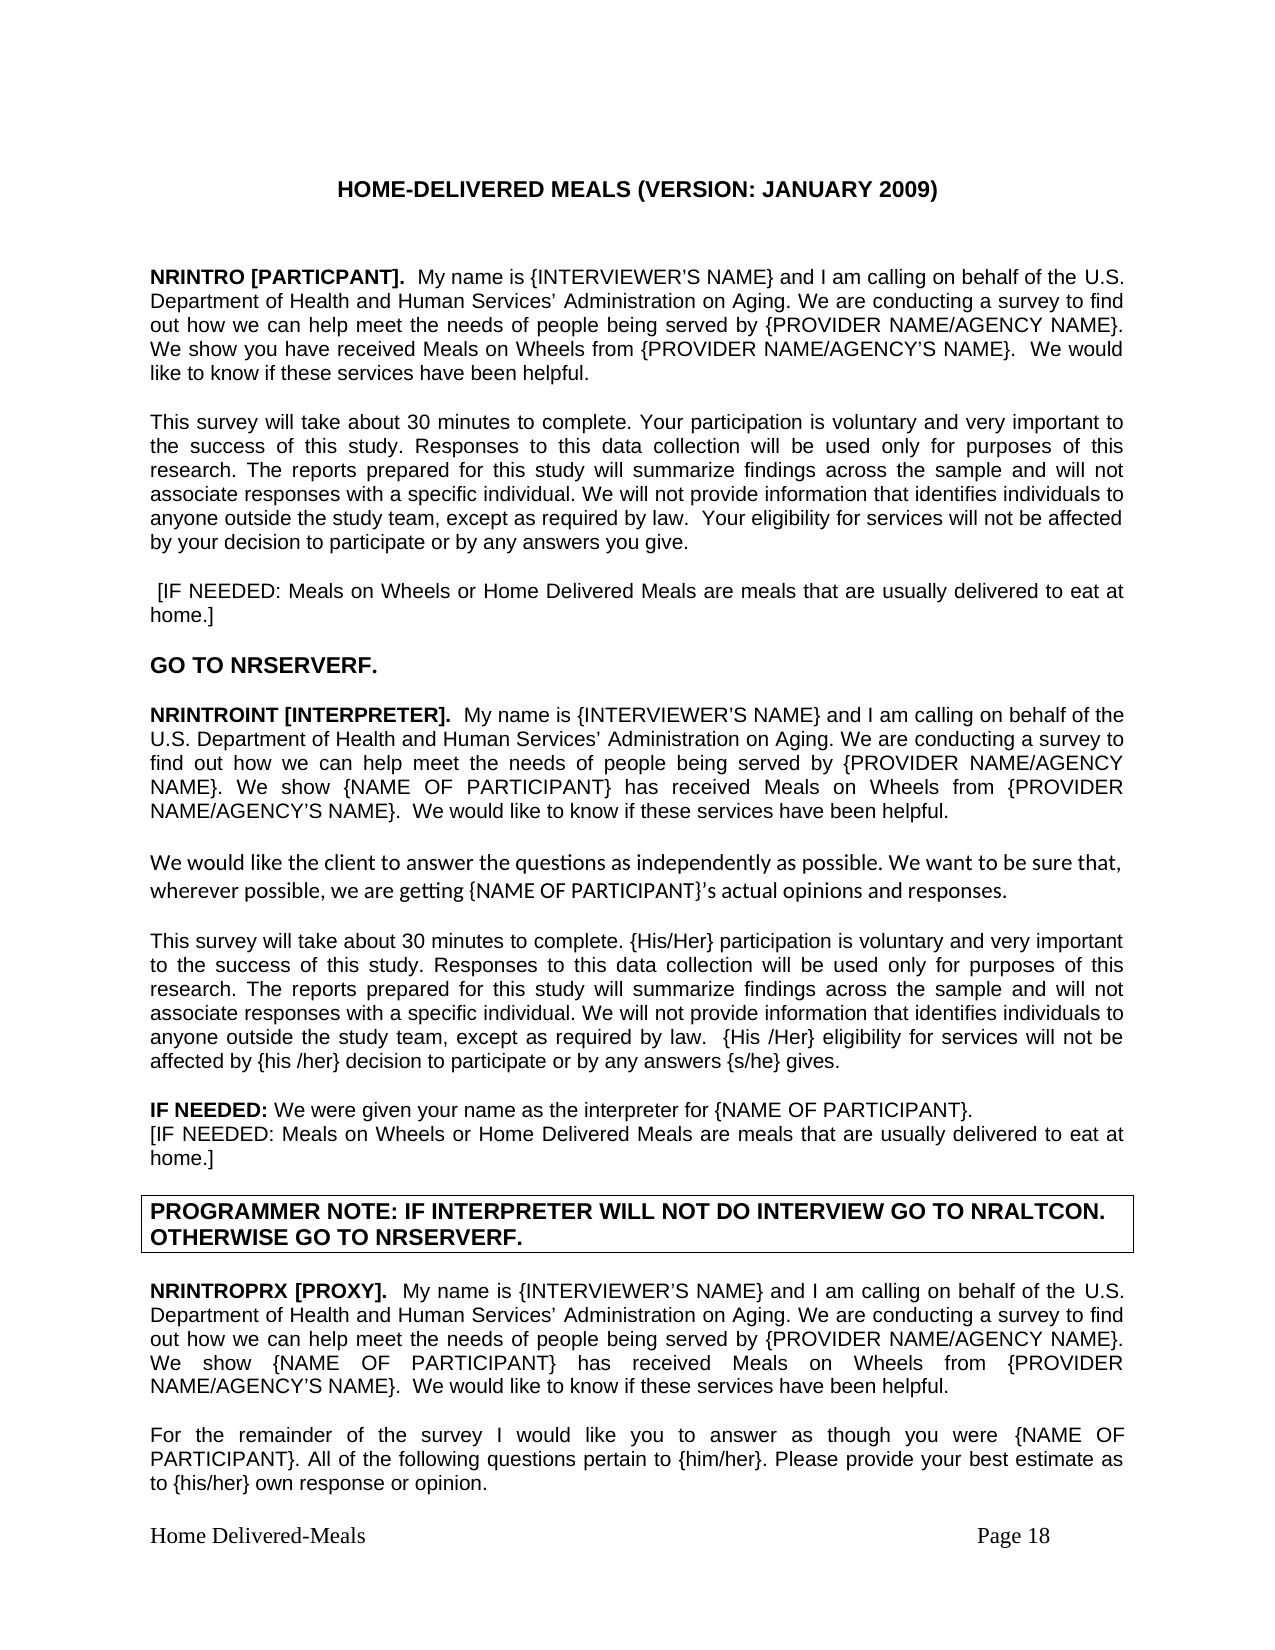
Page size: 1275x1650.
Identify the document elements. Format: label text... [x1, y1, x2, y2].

text [IF NEEDED: Meals on Wheels or Home Delivered Meals are meals that are usually delivered to eat at home.] [150, 1122, 1125, 1169]
text This survey will take about 30 minutes to complete. {His/Her} participation is voluntary and very important to the success of this study. Responses to this data collection will be used only for purposes of this research. The reports prepared for this study will summarize findings across the sample and will not associate responses with a specific individual. We will not provide information that identifies individuals to anyone outside the study team, except as required by law. {His /Her} eligibility for services will not be affected by {his /her} decision to participate or by any answers {s/he} gives. [150, 929, 1125, 1073]
text This survey will take about 30 minutes to complete. Your participation is voluntary and very important to the success of this study. Responses to this data collection will be used only for purposes of this research. The reports prepared for this study will summarize findings across the sample and will not associate responses with a specific individual. We will not provide information that identifies individuals to anyone outside the study team, except as required by law. Your eligibility for services will not be affected by your decision to participate or by any answers you give. [150, 410, 1125, 554]
text NRINTROPRX [PROXY]. My name is {INTERVIEWER’S NAME} and I am calling on behalf of the U.S. Department of Health and Human Services’ Administration on Aging. We are conducting a survey to find out how we can help meet the needs of people being served by {PROVIDER NAME/AGENCY NAME}. We show {NAME OF PARTICIPANT} has received Meals on Wheels from {PROVIDER NAME/AGENCY’S NAME}. We would like to know if these services have been helpful. [150, 1278, 1125, 1398]
text [IF NEEDED: Meals on Wheels or Home Delivered Meals are meals that are usually delivered to eat at home.] [150, 579, 1125, 627]
text PROGRAMMER NOTE: IF INTERPRETER WILL NOT DO INTERVIEW GO TO NRALTCON. OTHERWISE GO TO NRSERVERF. [142, 1196, 1133, 1252]
text For the remainder of the survey I would like you to answer as though you were {Name of Participant}. All of the following questions pertain to {him/her}. Please provide your best estimate as to {his/her} own response or opinion. [150, 1423, 1125, 1495]
text NRINTROINT [INTERPRETER]. My name is {INTERVIEWER’S NAME} and I am calling on behalf of the U.S. Department of Health and Human Services’ Administration on Aging. We are conducting a survey to find out how we can help meet the needs of people being served by {PROVIDER NAME/AGENCY NAME}. We show {NAME OF PARTICIPANT} has received Meals on Wheels from {PROVIDER NAME/AGENCY’S NAME}. We would like to know if these services have been helpful. [150, 703, 1125, 823]
text IF NEEDED: We were given your name as the interpreter for {NAME OF PARTICIPANT}. [150, 1098, 1125, 1122]
text GO TO NRSERVERF. [150, 652, 1125, 678]
text We would like the client to answer the questions as independently as possible. We want to be sure that, wherever possible, we are getting {NAME OF PARTICIPANT}’s actual opinions and responses. [150, 848, 1125, 904]
text NRIntrO [particpant]. My name is {INTERVIEWER’S NAME} and I am calling on behalf of the U.S. Department of Health and Human Services’ Administration on Aging. We are conducting a survey to find out how we can help meet the needs of people being served by {PROVIDER NAME/AGENCY NAME}. We show you have received Meals on Wheels from {PROVIDER NAME/AGENCY’S NAME}. We would like to know if these services have been helpful. [150, 265, 1125, 385]
text Home-delivered Meals (Version: JANUARY 2009) [150, 176, 1125, 203]
